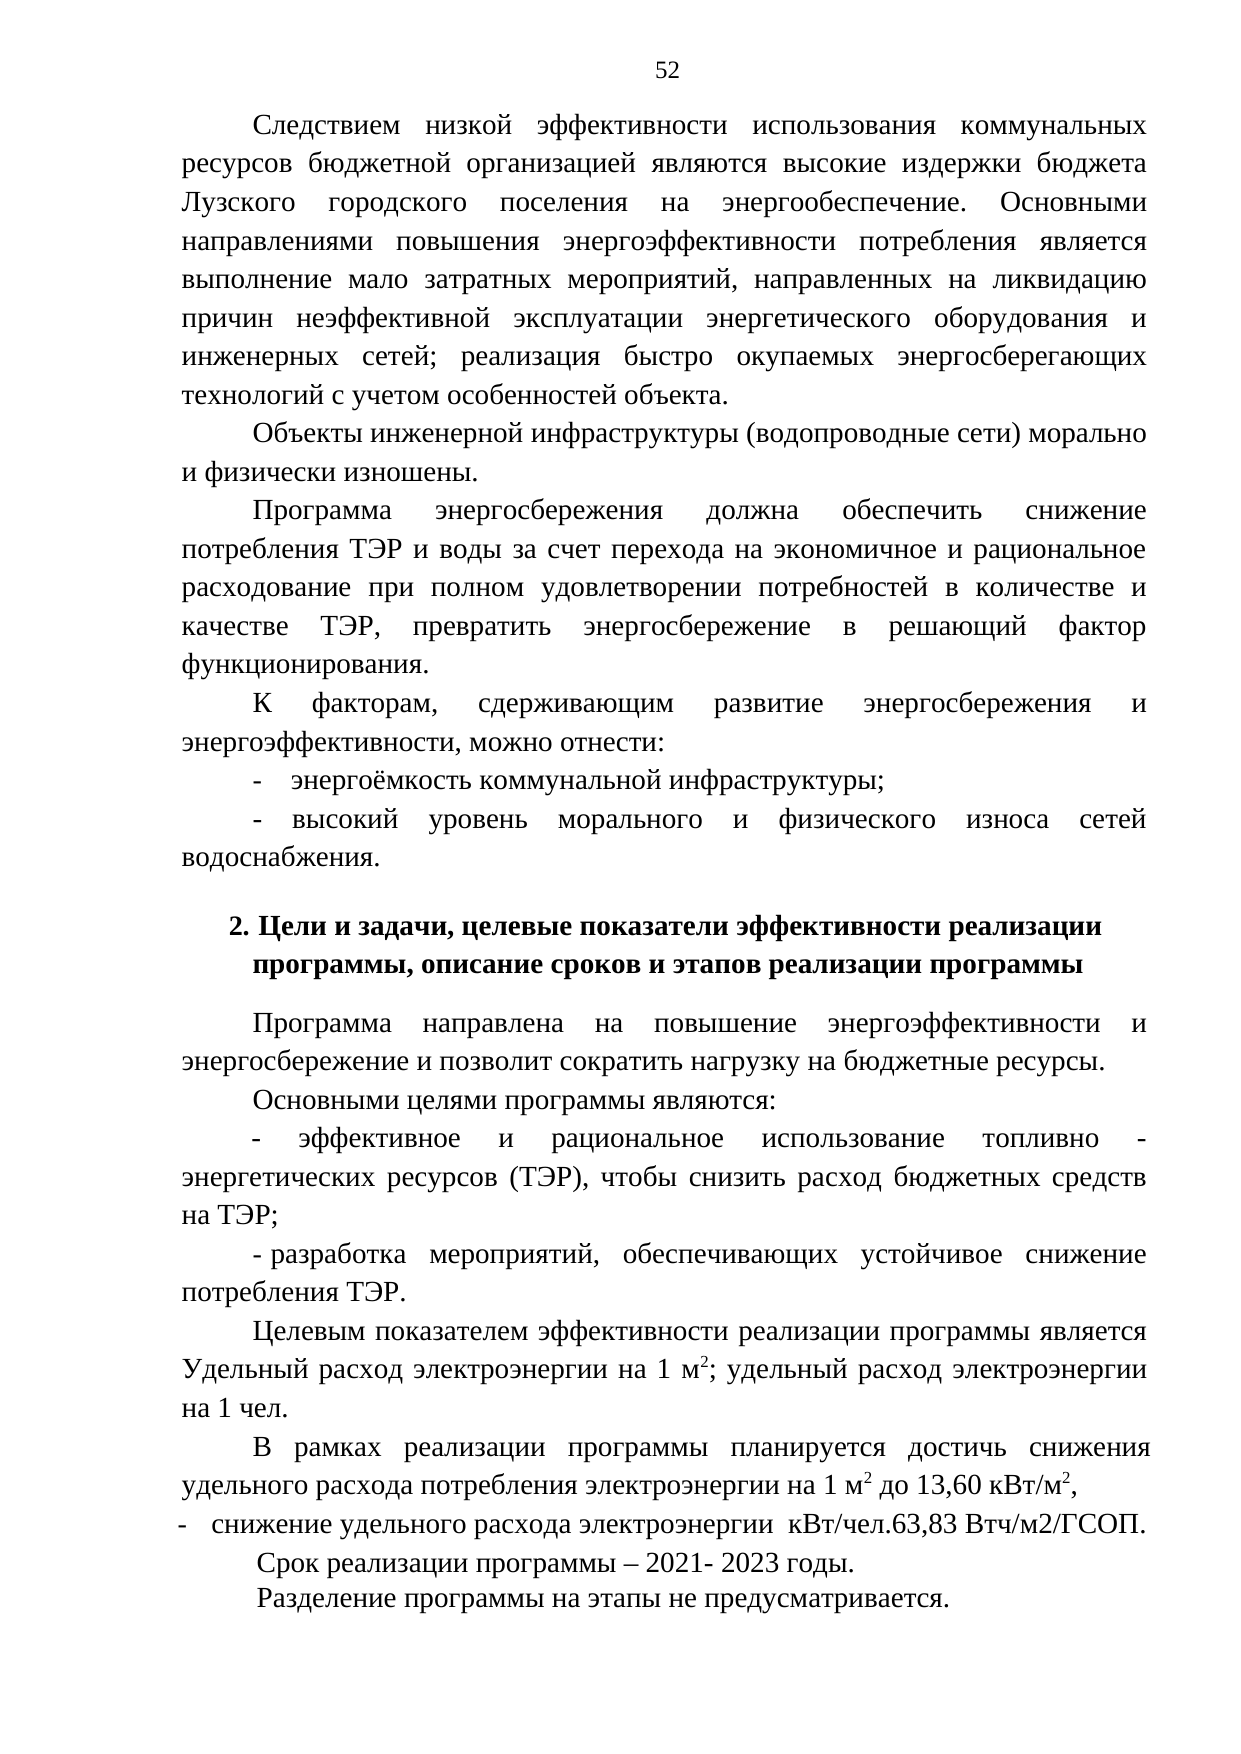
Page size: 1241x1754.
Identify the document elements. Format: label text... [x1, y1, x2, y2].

text - высокий уровень морального и физического износа сетей водоснабжения. [181, 797, 1147, 874]
text Следствием низкой эффективности использования коммунальных ресурсов бюджетной организацией являются высокие издержки бюджета Лузского городского поселения на энергообеспечение. Основными направлениями повышения энергоэффективности потребления является выполнение мало затратных мероприятий, направленных на ликвидацию причин неэффективной эксплуатации энергетического оборудования и инженерных сетей; реализация быстро окупаемых энергосберегающих технологий с учетом особенностей объекта. [181, 103, 1147, 412]
text Программа направлена на повышение энергоэффективности и энергосбережение и позволит сократить нагрузку на бюджетные ресурсы. [181, 1001, 1147, 1078]
text Основными целями программы являются: [181, 1078, 1152, 1117]
text - эффективное и рациональное использование топливно - энергетических ресурсов (ТЭР), чтобы снизить расход бюджетных средств на ТЭР; [181, 1117, 1147, 1232]
text К факторам, сдерживающим развитие энергосбережения и энергоэффективности, можно отнести: [181, 682, 1147, 759]
list снижение удельного расхода электроэнергии кВт/чел.63,83 Втч/м2/ГСОП. [177, 1502, 1149, 1541]
text Срок реализации программы – 2021- 2023 годы. [186, 1541, 1152, 1580]
text Разделение программы на этапы не предусматривается. [186, 1580, 1152, 1613]
text В рамках реализации программы планируется достичь снижения удельного расхода потребления электроэнергии на 1 м2 до 13,60 кВт/м2, [181, 1425, 1152, 1502]
text программы, описание сроков и этапов реализации программы [181, 946, 1152, 980]
list Цели и задачи, целевые показатели эффективности реализации [179, 908, 1152, 941]
list разработка мероприятий, обеспечивающих устойчивое снижение потребления ТЭР. [181, 1232, 1147, 1309]
text Программа энергосбережения должна обеспечить снижение потребления ТЭР и воды за счет перехода на экономичное и рациональное расходование при полном удовлетворении потребностей в количестве и качестве ТЭР, превратить энергосбережение в решающий фактор функционирования. [181, 489, 1147, 682]
text Объекты инженерной инфраструктуры (водопроводные сети) морально и физически изношены. [181, 412, 1147, 489]
list энергоёмкость коммунальной инфраструктуры; [181, 759, 1152, 797]
text Целевым показателем эффективности реализации программы является Удельный расход электроэнергии на 1 м2; удельный расход электроэнергии на 1 чел. [181, 1309, 1147, 1425]
